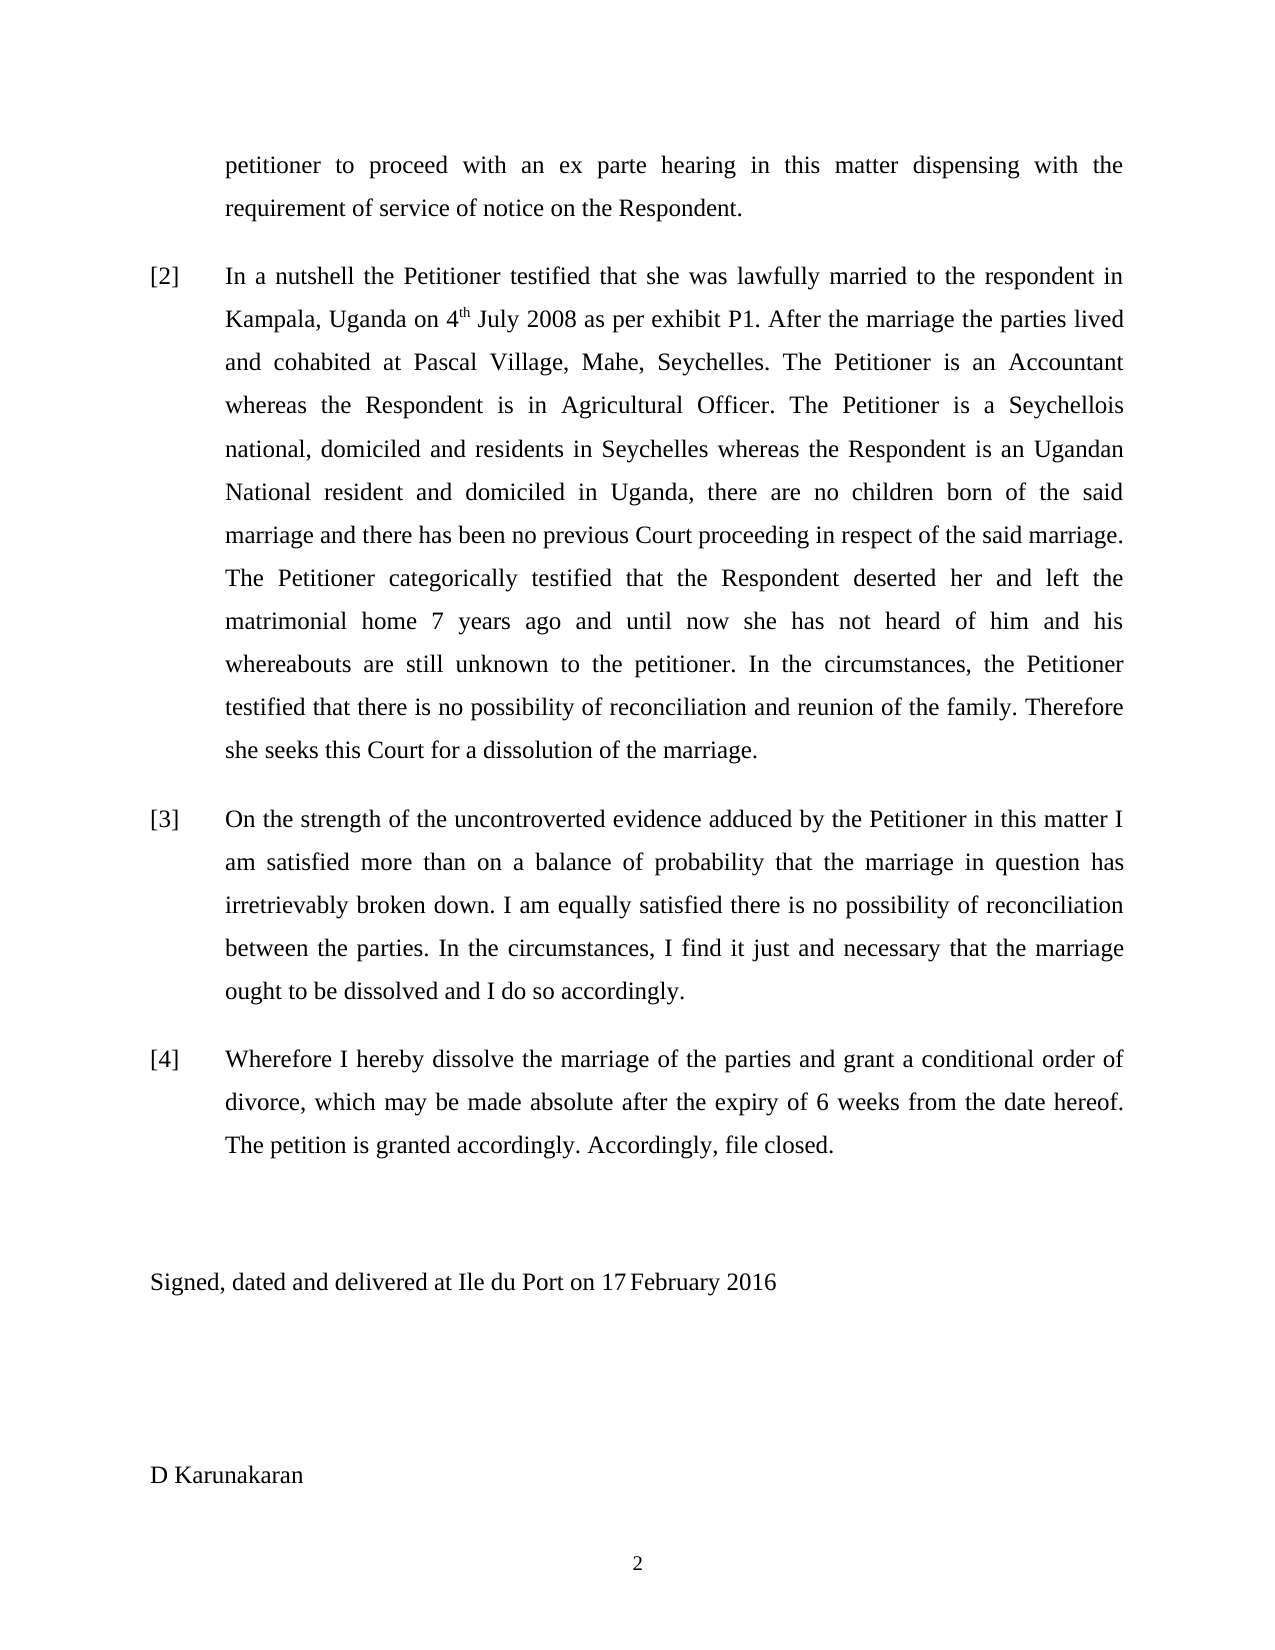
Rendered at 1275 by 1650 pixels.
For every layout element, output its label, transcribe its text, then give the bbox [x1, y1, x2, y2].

list Signed, dated and delivered at Ile du Port on 17 February 2016 [150, 1267, 1125, 1296]
text Wherefore I hereby dissolve the marriage of the parties and grant a conditional order of divorce, which may be made absolute after the expiry of 6 weeks from the date hereof. The petition is granted accordingly. Accordingly, file closed. [150, 1044, 1125, 1159]
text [150, 150, 1125, 222]
text On the strength of the uncontroverted evidence adduced by the Petitioner in this matter I am satisfied more than on a balance of probability that the marriage in question has irretrievably broken down. I am equally satisfied there is no possibility of reconciliation between the parties. In the circumstances, I find it just and necessary that the marriage ought to be dissolved and I do so accordingly. [150, 804, 1125, 1005]
text In a nutshell the Petitioner testified that she was lawfully married to the respondent in Kampala, Uganda on 4th July 2008 as per exhibit P1. After the marriage the parties lived and cohabited at Pascal Village, Mahe, Seychelles. The Petitioner is an Accountant whereas the Respondent is in Agricultural Officer. The Petitioner is a Seychellois national, domiciled and residents in Seychelles whereas the Respondent is an Ugandan National resident and domiciled in Uganda, there are no children born of the said marriage and there has been no previous Court proceeding in respect of the said marriage. The Petitioner categorically testified that the Respondent deserted her and left the matrimonial home 7 years ago and until now she has not heard of him and his whereabouts are still unknown to the petitioner. In the circumstances, the Petitioner testified that there is no possibility of reconciliation and reunion of the family. Therefore she seeks this Court for a dissolution of the marriage. [150, 261, 1125, 764]
